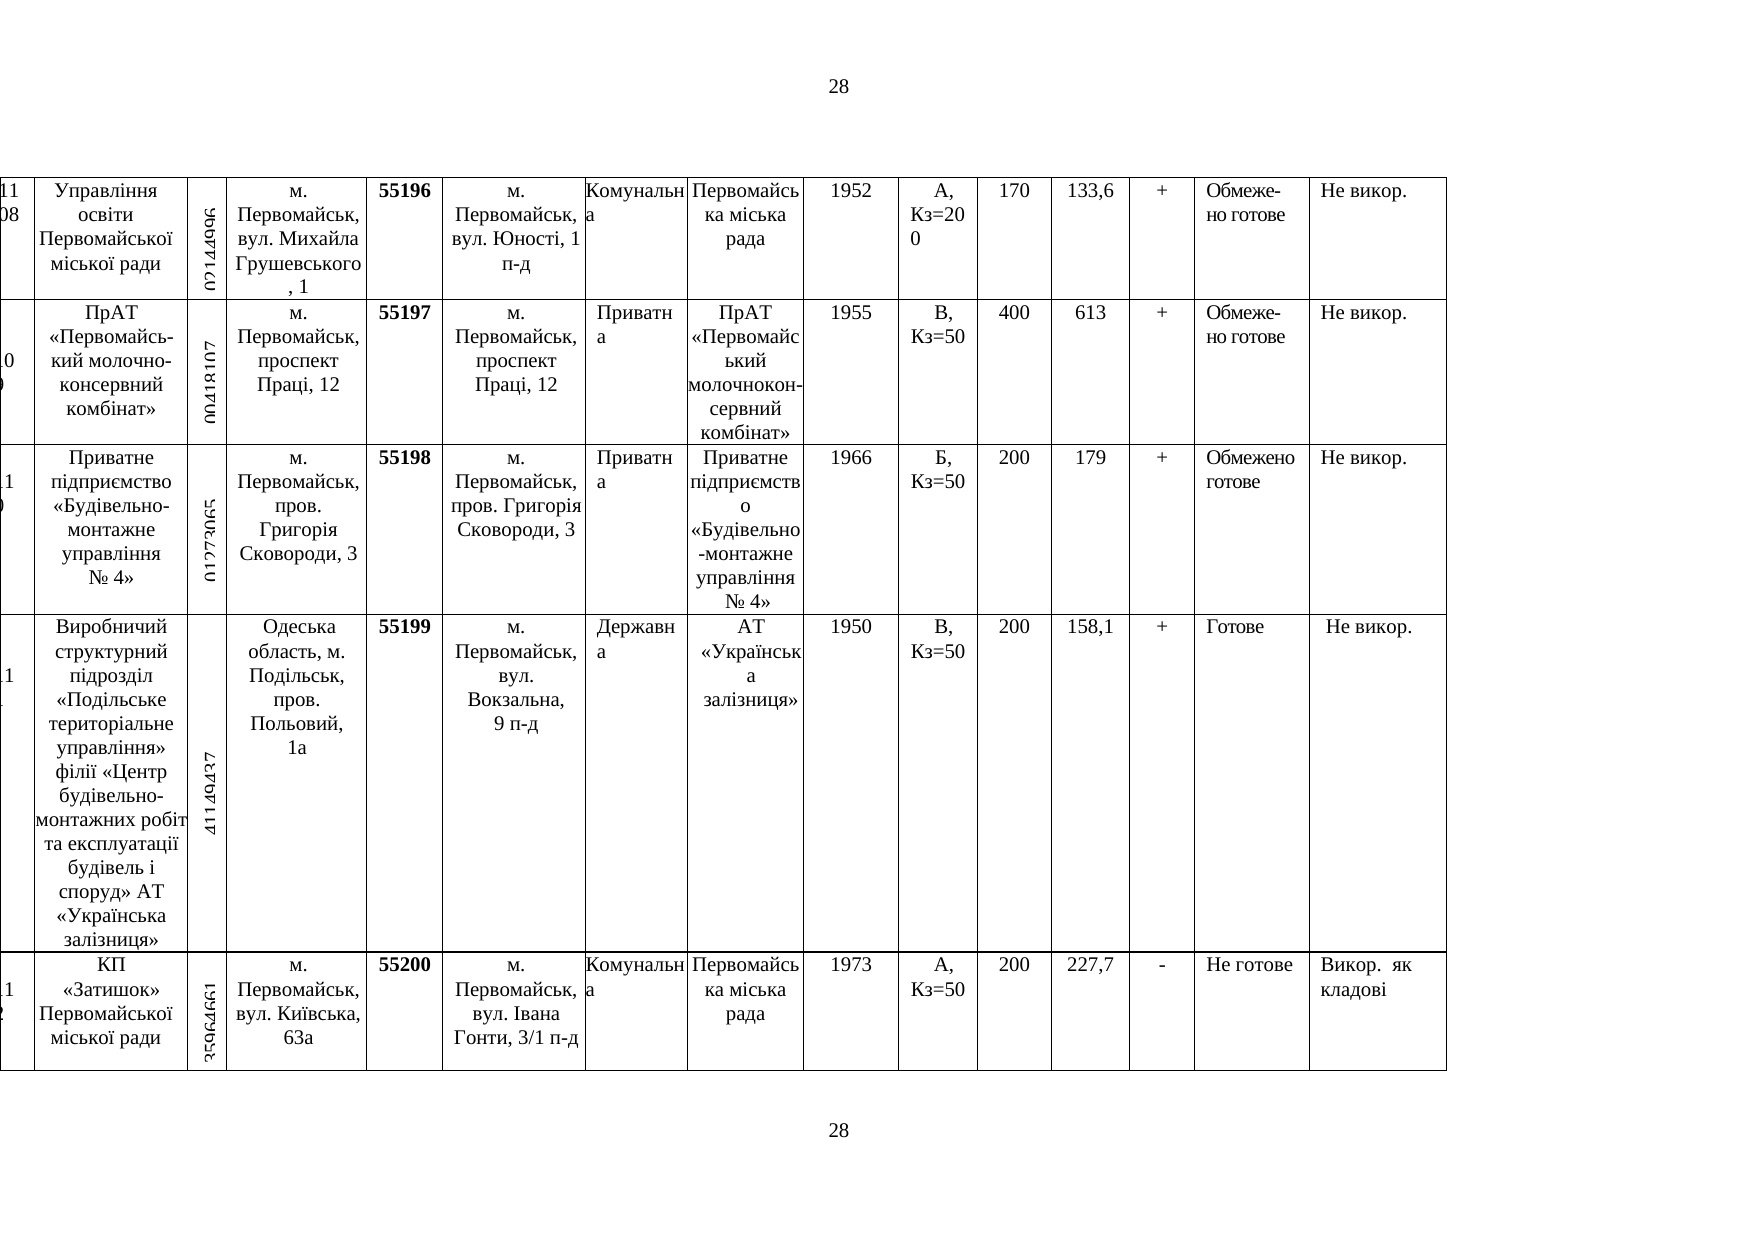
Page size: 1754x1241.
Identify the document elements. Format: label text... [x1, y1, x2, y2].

table_cell ПрАТ «Первомайський молочнокон-сервний комбінат» [688, 300, 803, 444]
table_cell 55197 [367, 300, 442, 444]
table_cell 170 [978, 178, 1051, 298]
table_cell м. Первомайськ, вул. Київська, 63а [227, 953, 366, 1069]
table_cell 55196 [367, 178, 442, 298]
table_cell + [1130, 445, 1194, 613]
table_cell 55198 [367, 445, 442, 613]
table_cell 02144996 [188, 178, 226, 298]
table_cell Не готове [1195, 953, 1309, 1069]
table_cell 1950 [804, 615, 898, 951]
table_cell 400 [978, 300, 1051, 444]
table_cell Обмежено готове [1195, 445, 1309, 613]
table_cell 41149437 [188, 615, 226, 951]
table_cell 1973 [804, 953, 898, 1069]
table_cell Не викор. [1310, 445, 1446, 613]
table_cell ПрАТ «Первомайсь-кий молочно-консервний комбінат» [35, 300, 187, 444]
table_cell Приватна [586, 300, 687, 444]
table_cell 179 [1052, 445, 1129, 613]
table_cell В, Кз=50 [899, 615, 977, 951]
table_cell Комунальна [586, 178, 687, 298]
table_cell Виробничий структурний підрозділ «Подільське територіальне управління» філії «Центр будівельно-монтажних робіт та експлуатації будівель і споруд» АТ «Українська залізниця» [35, 615, 187, 951]
table_cell Приватне підприємство «Будівельно-монтажне управління № 4» [688, 445, 803, 613]
table_cell Одеська область, м. Подільськ, пров. Польовий, 1а [227, 615, 366, 951]
table_cell Не викор. [1310, 178, 1446, 298]
table_cell 227,7 [1052, 953, 1129, 1069]
table_cell + [1130, 300, 1194, 444]
table_cell 55200 [367, 953, 442, 1069]
table_cell Готове [1195, 615, 1309, 951]
table_cell м. Первомайськ, вул. Юності, 1 п-д [443, 178, 585, 298]
table_cell А, Кз=200 [899, 178, 977, 298]
table_cell м. Первомайськ, пров. Григорія Сковороди, 3 [443, 445, 585, 613]
table_cell КП «Затишок» Первомайської міської ради [35, 953, 187, 1069]
table_cell м. Первомайськ, вул. Івана Гонти, 3/1 п-д [443, 953, 585, 1069]
table_cell Управління освіти Первомайської міської ради [35, 178, 187, 298]
table_cell 1955 [804, 300, 898, 444]
table_cell 1108 [1, 178, 34, 298]
table_cell 200 [978, 615, 1051, 951]
table_cell + [1130, 615, 1194, 951]
table_cell Первомайська міська рада [688, 178, 803, 298]
table_cell 200 [978, 445, 1051, 613]
table_cell м. Первомайськ, проспект Праці, 12 [443, 300, 585, 444]
table_cell А, Кз=50 [899, 953, 977, 1069]
table_cell 00418107 [188, 300, 226, 444]
table_cell Не викор. [1310, 300, 1446, 444]
table_cell 158,1 [1052, 615, 1129, 951]
table_cell 01273065 [188, 445, 226, 613]
table_cell м. Первомайськ, пров. Григорія Сковороди, 3 [227, 445, 366, 613]
table_cell Б, Кз=50 [899, 445, 977, 613]
table_cell Обмеже-но готове [1195, 300, 1309, 444]
table_cell 1966 [804, 445, 898, 613]
table_cell Державна [586, 615, 687, 951]
table_cell м. Первомайськ, проспект Праці, 12 [227, 300, 366, 444]
table_cell 110 [1, 445, 34, 613]
table_cell 35964661 [188, 953, 226, 1069]
table_cell 613 [1052, 300, 1129, 444]
table_cell Викор. як кладові [1310, 953, 1446, 1069]
table_cell 112 [1, 953, 34, 1069]
table_cell Комунальна [586, 953, 687, 1069]
table_cell 200 [978, 953, 1051, 1069]
table_cell Обмеже-но готове [1195, 178, 1309, 298]
table_cell 133,6 [1052, 178, 1129, 298]
table_cell Приватне підприємство «Будівельно-монтажне управління № 4» [35, 445, 187, 613]
table_cell м. Первомайськ, вул. Михайла Грушевського, 1 [227, 178, 366, 298]
table_cell Не викор. [1310, 615, 1446, 951]
table_cell Первомайська міська рада [688, 953, 803, 1069]
table_cell 111 [1, 615, 34, 951]
table_cell + [1130, 178, 1194, 298]
table_cell м. Первомайськ, вул. Вокзальна, 9 п-д [443, 615, 585, 951]
table_cell 1952 [804, 178, 898, 298]
table_cell АТ «Українська залізниця» [688, 615, 803, 951]
table_cell 55199 [367, 615, 442, 951]
table_cell Приватна [586, 445, 687, 613]
table_cell 109 [1, 300, 34, 444]
table_cell В, Кз=50 [899, 300, 977, 444]
table_cell - [1130, 953, 1194, 1069]
